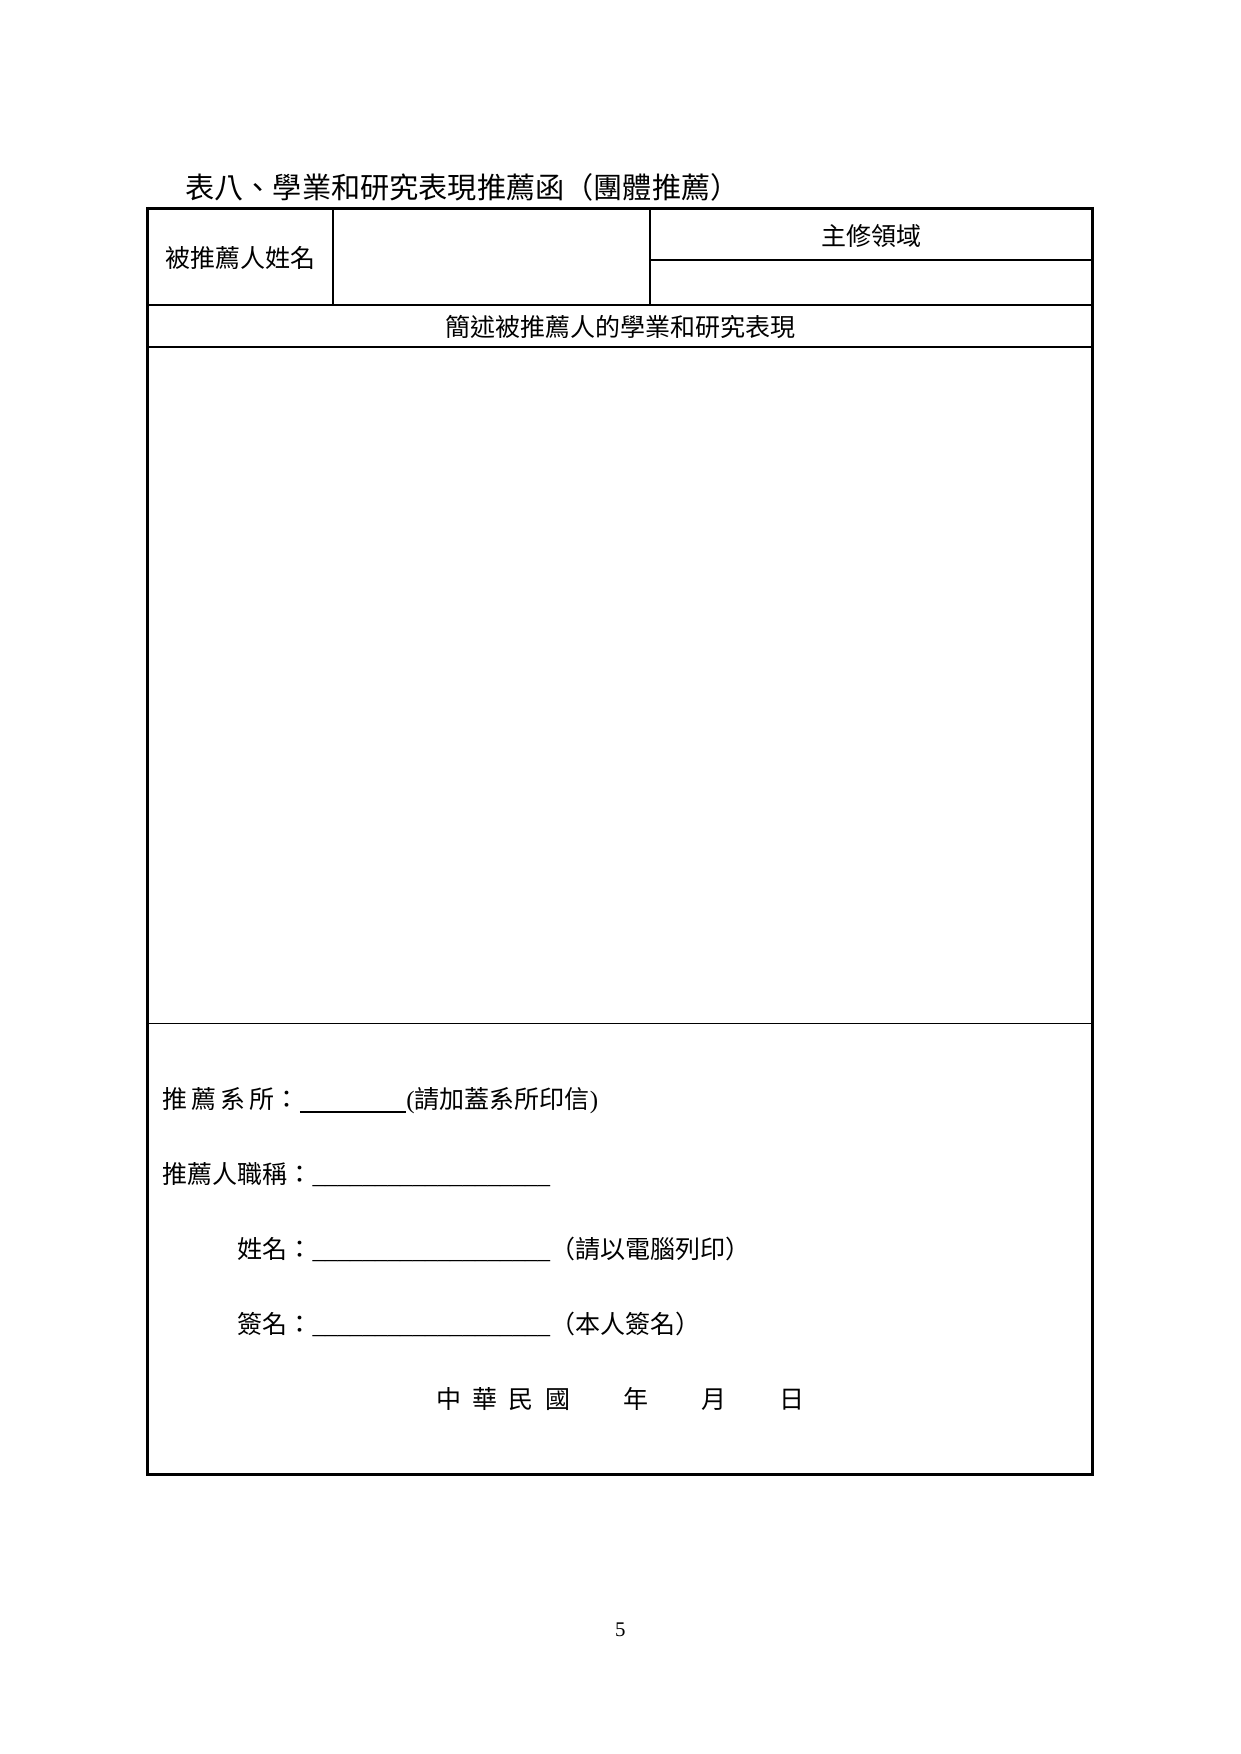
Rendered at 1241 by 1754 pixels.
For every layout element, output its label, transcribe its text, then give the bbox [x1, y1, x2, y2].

table_header 主修領域 [651, 210, 1091, 259]
table_header 被推薦人姓名 [149, 210, 332, 304]
table_cell 簡述被推薦人的學業和研究表現 [149, 306, 1091, 346]
list (若有ORCID (Open Researcher and Contributor Identifier) 或 Publons ID 帳號，請提供備查。)表八、學業和研究表現推薦函（團體推薦） [185, 164, 1092, 207]
table_cell 推薦系所： (請加蓋系所印信) 推薦人職稱：___________________ 姓名：___________________（請以電腦列印） 簽名：___________________（本人簽名） 中 華 民 國 年 月 日 [149, 1024, 1091, 1473]
table_header [334, 210, 649, 304]
table_cell [651, 261, 1091, 304]
table_cell [149, 348, 1091, 1023]
